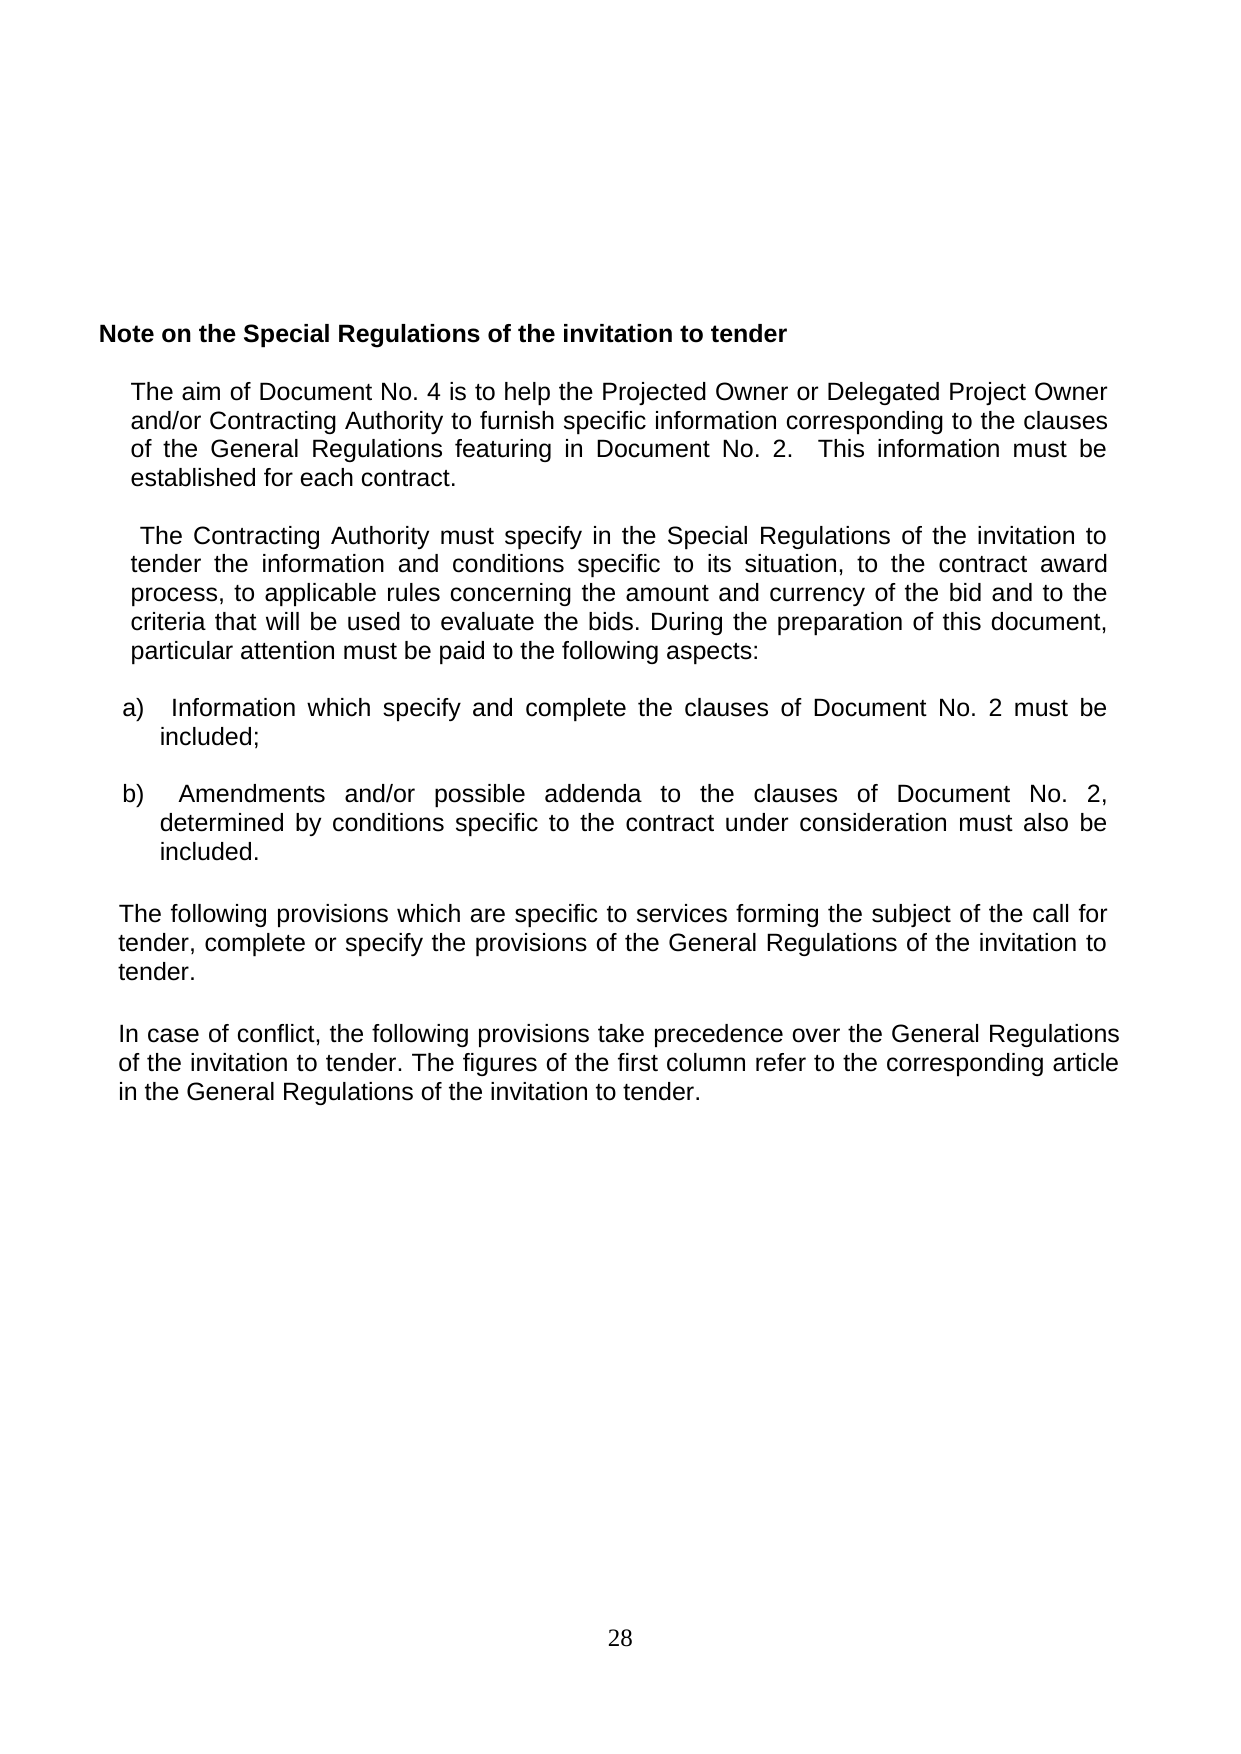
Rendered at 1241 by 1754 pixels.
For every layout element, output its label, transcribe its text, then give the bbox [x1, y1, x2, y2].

text The aim of Document No. 4 is to help the Projected Owner or Delegated Project Owner and/or Contracting Authority to furnish specific information corresponding to the clauses of the General Regulations featuring in Document No. 2. This information must be established for each contract. [99, 377, 1109, 492]
text Note on the Special Regulations of the invitation to tender [99, 319, 1109, 348]
text The Contracting Authority must specify in the Special Regulations of the invitation to tender the information and conditions specific to its situation, to the contract award process, to applicable rules concerning the amount and currency of the bid and to the criteria that will be used to evaluate the bids. During the preparation of this document, particular attention must be paid to the following aspects: [99, 521, 1109, 664]
text In case of conflict, the following provisions take precedence over the General Regulations of the invitation to tender. The figures of the first column refer to the corresponding article in the General Regulations of the invitation to tender. [118, 1019, 1122, 1106]
list Amendments and/or possible addenda to the clauses of Document No. 2, determined by conditions specific to the contract under consideration must also be included. [122, 779, 1109, 866]
list Information which specify and complete the clauses of Document No. 2 must be included; [122, 693, 1109, 751]
text The following provisions which are specific to services forming the subject of the call for tender, complete or specify the provisions of the General Regulations of the invitation to tender. [118, 899, 1109, 985]
